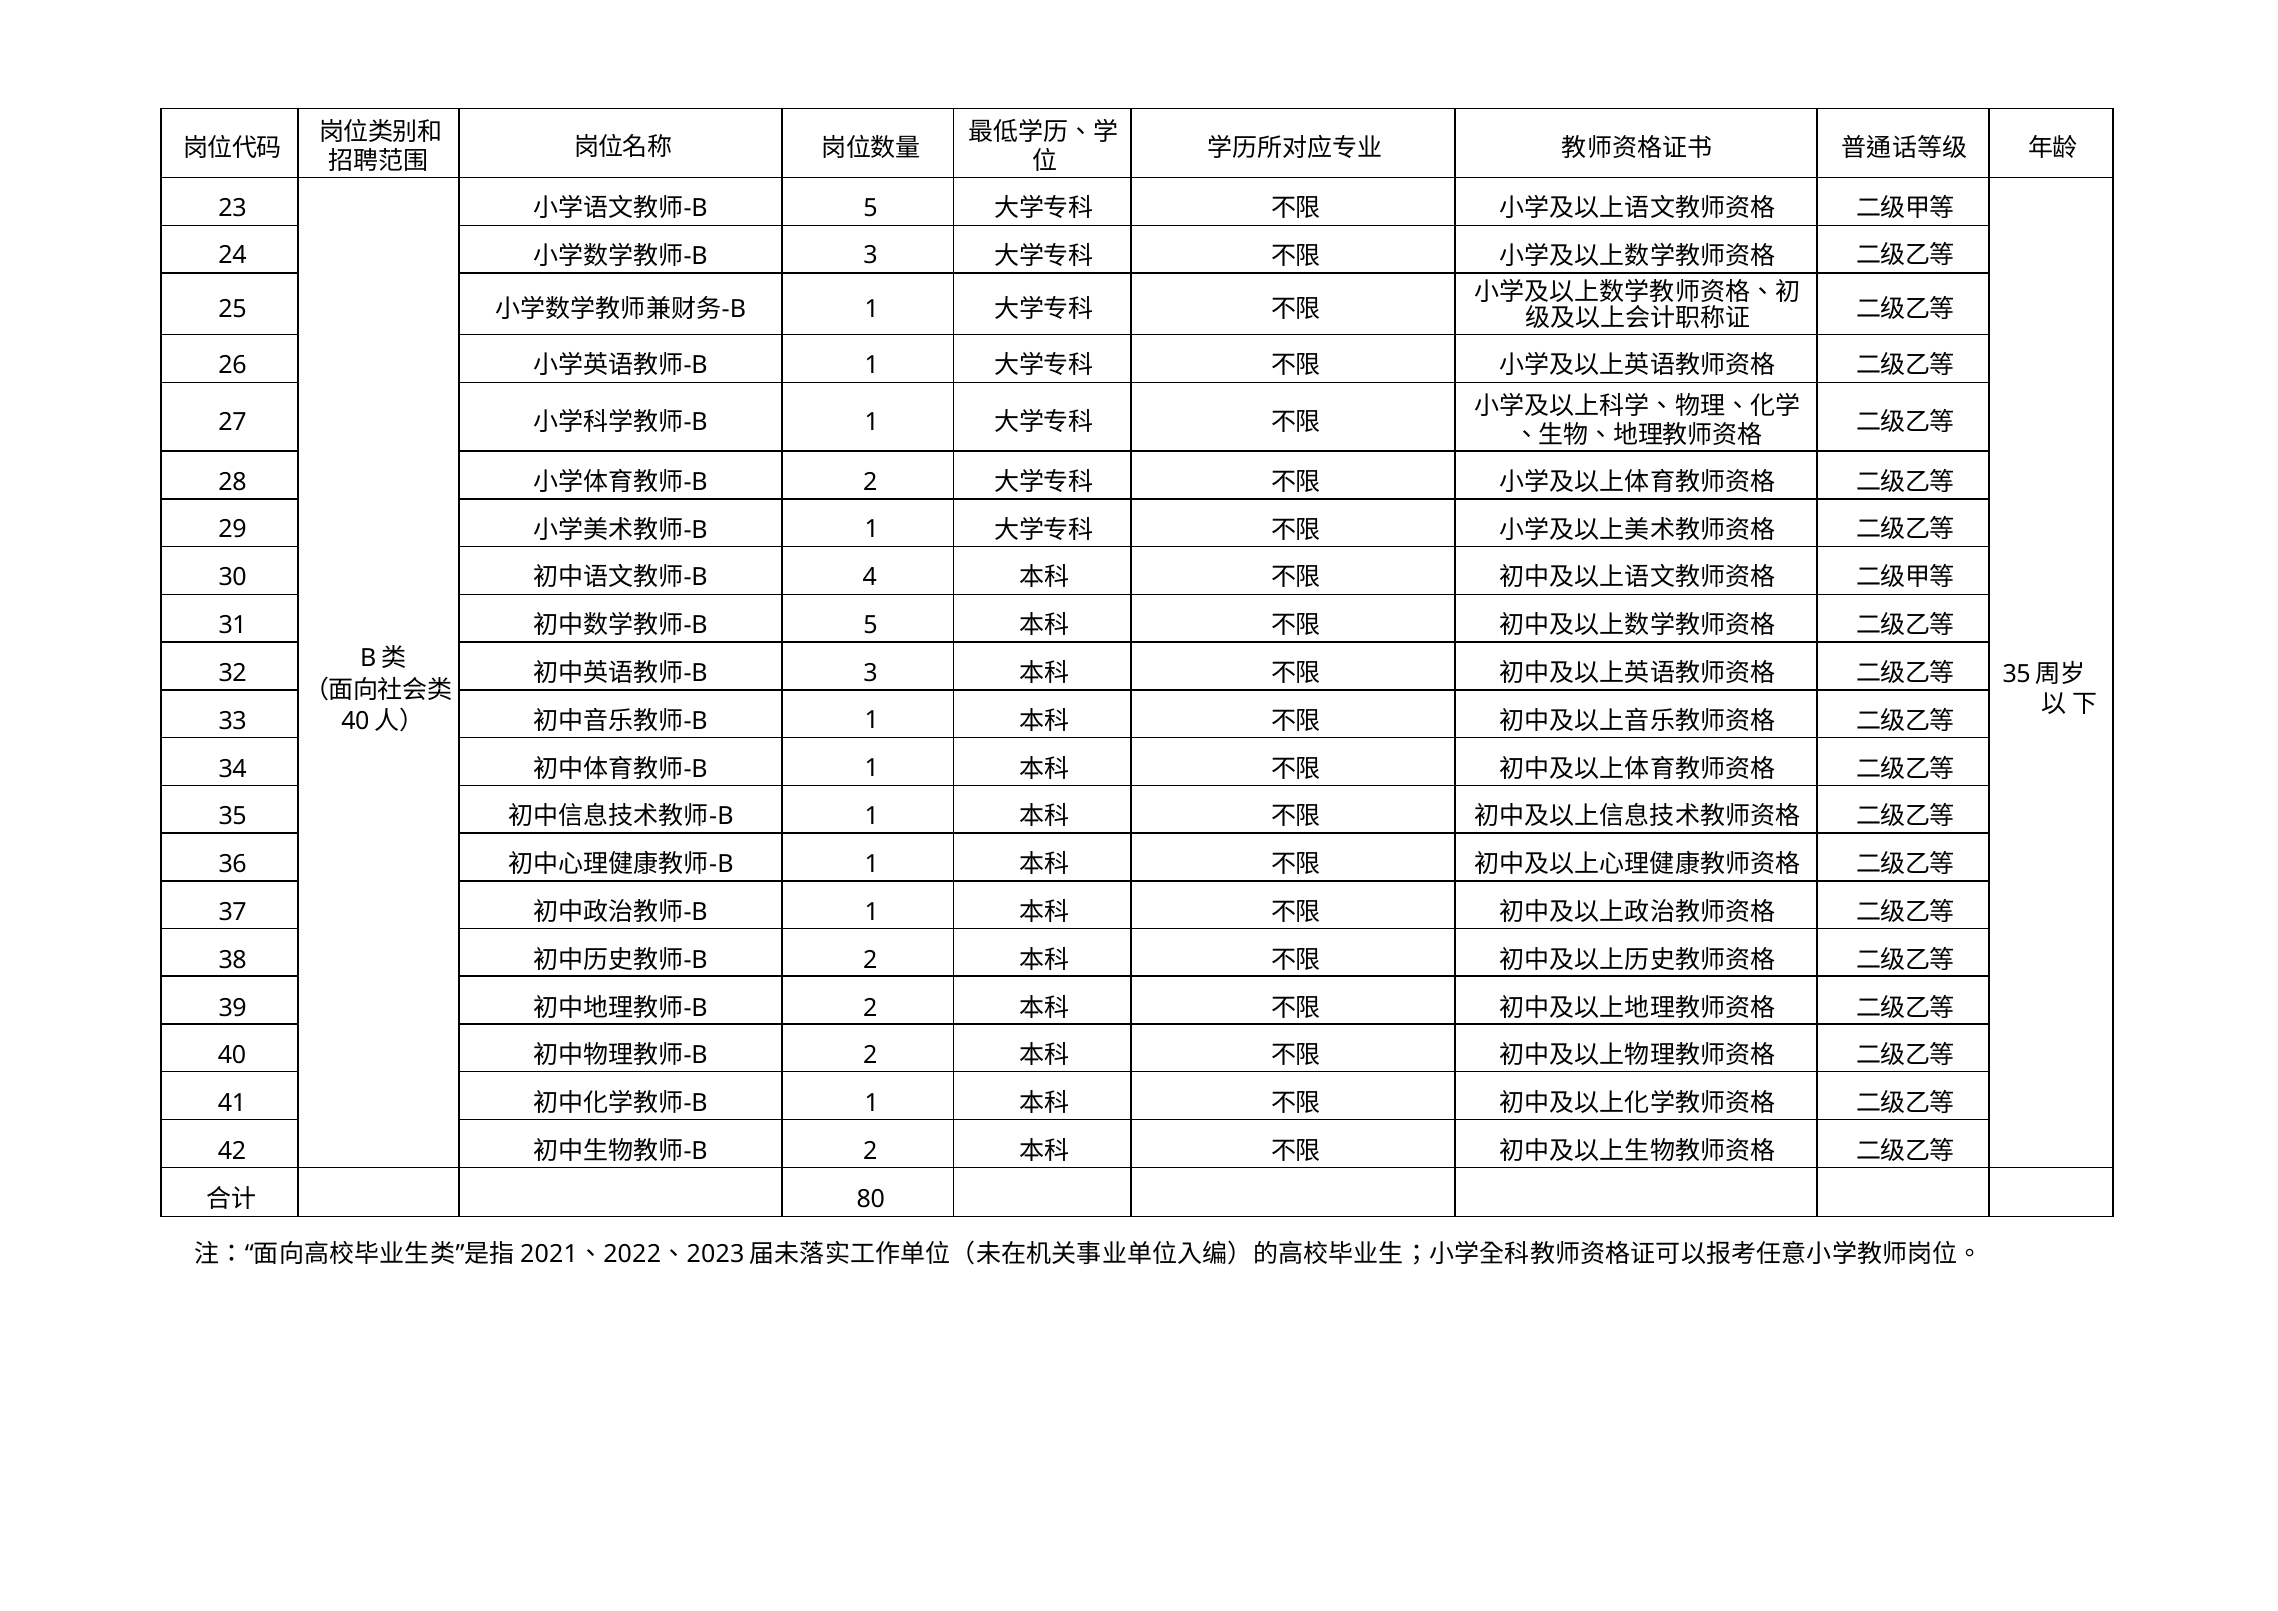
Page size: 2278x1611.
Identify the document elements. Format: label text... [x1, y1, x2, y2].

table_cell 35周岁以 下 [1990, 178, 2112, 1166]
table_cell 初中及以上心理健康教师资格 [1456, 834, 1816, 880]
table_cell 不限 [1132, 226, 1454, 272]
table_cell 不限 [1132, 335, 1454, 381]
table_cell 二级乙等 [1818, 500, 1988, 546]
table_cell 不限 [1132, 882, 1454, 928]
table_cell 小学英语教师-B [460, 335, 781, 381]
table_cell 本科 [954, 882, 1130, 928]
table_cell 本科 [954, 834, 1130, 880]
table_cell 1 [783, 786, 953, 832]
table_cell 初中英语教师-B [460, 643, 781, 689]
table_cell 80 [783, 1168, 953, 1216]
table_cell 2 [783, 1025, 953, 1071]
table_cell 26 [162, 335, 297, 381]
table_cell 大学专科 [954, 452, 1130, 498]
table_header 学历所对应专业 [1132, 109, 1454, 177]
table_header 普通话等级 [1818, 109, 1988, 177]
table_cell 不限 [1132, 643, 1454, 689]
table_cell 二级乙等 [1818, 786, 1988, 832]
table_cell 不限 [1132, 738, 1454, 784]
table_cell 小学及以上科学、物理、化学 、生物、地理教师资格 [1456, 383, 1816, 450]
table_cell 23 [162, 178, 297, 224]
table_cell 二级乙等 [1818, 335, 1988, 381]
table_cell 本科 [954, 1072, 1130, 1118]
table_cell 5 [783, 595, 953, 641]
table_cell 1 [783, 834, 953, 880]
table_cell 1 [783, 691, 953, 737]
table_cell 二级乙等 [1818, 834, 1988, 880]
table_cell 不限 [1132, 274, 1454, 334]
table_cell 大学专科 [954, 335, 1130, 381]
table_cell 不限 [1132, 1072, 1454, 1118]
table_cell 二级乙等 [1818, 452, 1988, 498]
table_cell 初中及以上化学教师资格 [1456, 1072, 1816, 1118]
table_cell 初中物理教师-B [460, 1025, 781, 1071]
table_header 岗位类别和 招聘范围 [299, 109, 458, 177]
table_cell [299, 1168, 458, 1216]
table_cell 本科 [954, 738, 1130, 784]
table_cell [1990, 1168, 2112, 1216]
table_cell 35 [162, 786, 297, 832]
table_cell 小学语文教师-B [460, 178, 781, 224]
table_cell 本科 [954, 595, 1130, 641]
table_cell 初中政治教师-B [460, 882, 781, 928]
table_cell 小学数学教师-B [460, 226, 781, 272]
table_cell [1132, 1168, 1454, 1216]
table_cell [460, 1168, 781, 1216]
table_cell 31 [162, 595, 297, 641]
table_cell 小学数学教师兼财务-B [460, 274, 781, 334]
table_cell 小学及以上数学教师资格、初 级及以上会计职称证 [1456, 274, 1816, 334]
table_cell 不限 [1132, 595, 1454, 641]
table_cell 初中历史教师-B [460, 929, 781, 975]
table_cell 本科 [954, 1025, 1130, 1071]
table_cell 2 [783, 452, 953, 498]
table_cell 初中化学教师-B [460, 1072, 781, 1118]
table_cell 二级乙等 [1818, 274, 1988, 334]
table_cell 本科 [954, 1120, 1130, 1166]
table_cell 37 [162, 882, 297, 928]
table_cell 二级乙等 [1818, 643, 1988, 689]
table_cell 小学科学教师-B [460, 383, 781, 450]
table_cell 二级乙等 [1818, 882, 1988, 928]
table_header 岗位代码 [162, 109, 297, 177]
table_cell 二级甲等 [1818, 178, 1988, 224]
table_cell 初中及以上数学教师资格 [1456, 595, 1816, 641]
table_cell 初中及以上英语教师资格 [1456, 643, 1816, 689]
table_cell 1 [783, 882, 953, 928]
table_cell 小学及以上语文教师资格 [1456, 178, 1816, 224]
table_cell 大学专科 [954, 178, 1130, 224]
table_cell 不限 [1132, 383, 1454, 450]
table_cell 本科 [954, 643, 1130, 689]
table_cell 大学专科 [954, 383, 1130, 450]
table_cell 2 [783, 977, 953, 1023]
table_cell 二级甲等 [1818, 547, 1988, 593]
table_cell [1818, 1168, 1988, 1216]
table_cell 初中及以上语文教师资格 [1456, 547, 1816, 593]
table_cell 大学专科 [954, 274, 1130, 334]
table_cell 本科 [954, 929, 1130, 975]
table_cell 本科 [954, 691, 1130, 737]
table_cell 二级乙等 [1818, 1072, 1988, 1118]
table_header 年龄 [1990, 109, 2112, 177]
table_cell 不限 [1132, 834, 1454, 880]
table_cell 不限 [1132, 178, 1454, 224]
table_cell 初中及以上历史教师资格 [1456, 929, 1816, 975]
table_cell 大学专科 [954, 226, 1130, 272]
table_cell 本科 [954, 977, 1130, 1023]
table_cell 42 [162, 1120, 297, 1166]
table_cell 28 [162, 452, 297, 498]
table_cell 不限 [1132, 547, 1454, 593]
table_cell 32 [162, 643, 297, 689]
table_cell 大学专科 [954, 500, 1130, 546]
table_cell 不限 [1132, 977, 1454, 1023]
table_cell 不限 [1132, 1025, 1454, 1071]
table_cell 1 [783, 738, 953, 784]
table_cell 小学美术教师-B [460, 500, 781, 546]
text 注：“面向高校毕业生类”是指2021、2022、2023届未落实工作单位（未在机关事业单位入编）的高校毕业生；小学全科教师资格证可以报考任意小学教师岗位。 [194, 1238, 2114, 1269]
table_cell 初中及以上地理教师资格 [1456, 977, 1816, 1023]
table_cell 本科 [954, 786, 1130, 832]
table_cell 1 [783, 383, 953, 450]
table_cell 34 [162, 738, 297, 784]
table_cell 3 [783, 643, 953, 689]
table_cell 41 [162, 1072, 297, 1118]
table_cell 小学及以上数学教师资格 [1456, 226, 1816, 272]
table_cell 二级乙等 [1818, 383, 1988, 450]
table_cell 初中及以上物理教师资格 [1456, 1025, 1816, 1071]
table_cell 39 [162, 977, 297, 1023]
table_cell B类 （面向社会类 40人） [299, 178, 458, 1166]
table_cell 24 [162, 226, 297, 272]
table_cell 27 [162, 383, 297, 450]
table_cell 40 [162, 1025, 297, 1071]
table_cell 初中及以上音乐教师资格 [1456, 691, 1816, 737]
table_cell 不限 [1132, 691, 1454, 737]
table_header 教师资格证书 [1456, 109, 1816, 177]
table_cell 不限 [1132, 500, 1454, 546]
table_cell 25 [162, 274, 297, 334]
table_cell 二级乙等 [1818, 1120, 1988, 1166]
table_cell 二级乙等 [1818, 691, 1988, 737]
table_cell 二级乙等 [1818, 226, 1988, 272]
table_cell 初中及以上体育教师资格 [1456, 738, 1816, 784]
table_header 最低学历、学 位 [954, 109, 1130, 177]
table_cell 小学体育教师-B [460, 452, 781, 498]
table_cell 5 [783, 178, 953, 224]
table_cell 29 [162, 500, 297, 546]
table_cell 30 [162, 547, 297, 593]
table_cell 2 [783, 929, 953, 975]
table_cell 1 [783, 1072, 953, 1118]
table_cell 二级乙等 [1818, 1025, 1988, 1071]
table_cell 二级乙等 [1818, 929, 1988, 975]
table_cell 36 [162, 834, 297, 880]
table_cell 不限 [1132, 786, 1454, 832]
table_cell 不限 [1132, 929, 1454, 975]
table_cell 初中数学教师-B [460, 595, 781, 641]
table_cell 1 [783, 274, 953, 334]
table_cell 二级乙等 [1818, 977, 1988, 1023]
table_cell 4 [783, 547, 953, 593]
table_cell 初中体育教师-B [460, 738, 781, 784]
table_cell 3 [783, 226, 953, 272]
table_cell 不限 [1132, 1120, 1454, 1166]
table_cell [954, 1168, 1130, 1216]
table_cell 初中音乐教师-B [460, 691, 781, 737]
table_cell 本科 [954, 547, 1130, 593]
table_cell 小学及以上英语教师资格 [1456, 335, 1816, 381]
table_cell 初中语文教师-B [460, 547, 781, 593]
table_cell 不限 [1132, 452, 1454, 498]
table_cell 初中生物教师-B [460, 1120, 781, 1166]
table_cell 小学及以上体育教师资格 [1456, 452, 1816, 498]
table_cell 33 [162, 691, 297, 737]
table_cell 初中及以上政治教师资格 [1456, 882, 1816, 928]
table_cell 初中心理健康教师-B [460, 834, 781, 880]
table_cell 初中信息技术教师-B [460, 786, 781, 832]
table_header 岗位名称 [460, 109, 781, 177]
table_cell 初中及以上信息技术教师资格 [1456, 786, 1816, 832]
table_header 岗位数量 [783, 109, 953, 177]
table_cell 合计 [162, 1168, 297, 1216]
table_cell 初中及以上生物教师资格 [1456, 1120, 1816, 1166]
table_cell 二级乙等 [1818, 595, 1988, 641]
table_cell 1 [783, 335, 953, 381]
table_cell [1456, 1168, 1816, 1216]
table_cell 二级乙等 [1818, 738, 1988, 784]
table_cell 初中地理教师-B [460, 977, 781, 1023]
table_cell 1 [783, 500, 953, 546]
table_cell 38 [162, 929, 297, 975]
table_cell 小学及以上美术教师资格 [1456, 500, 1816, 546]
table_cell 2 [783, 1120, 953, 1166]
